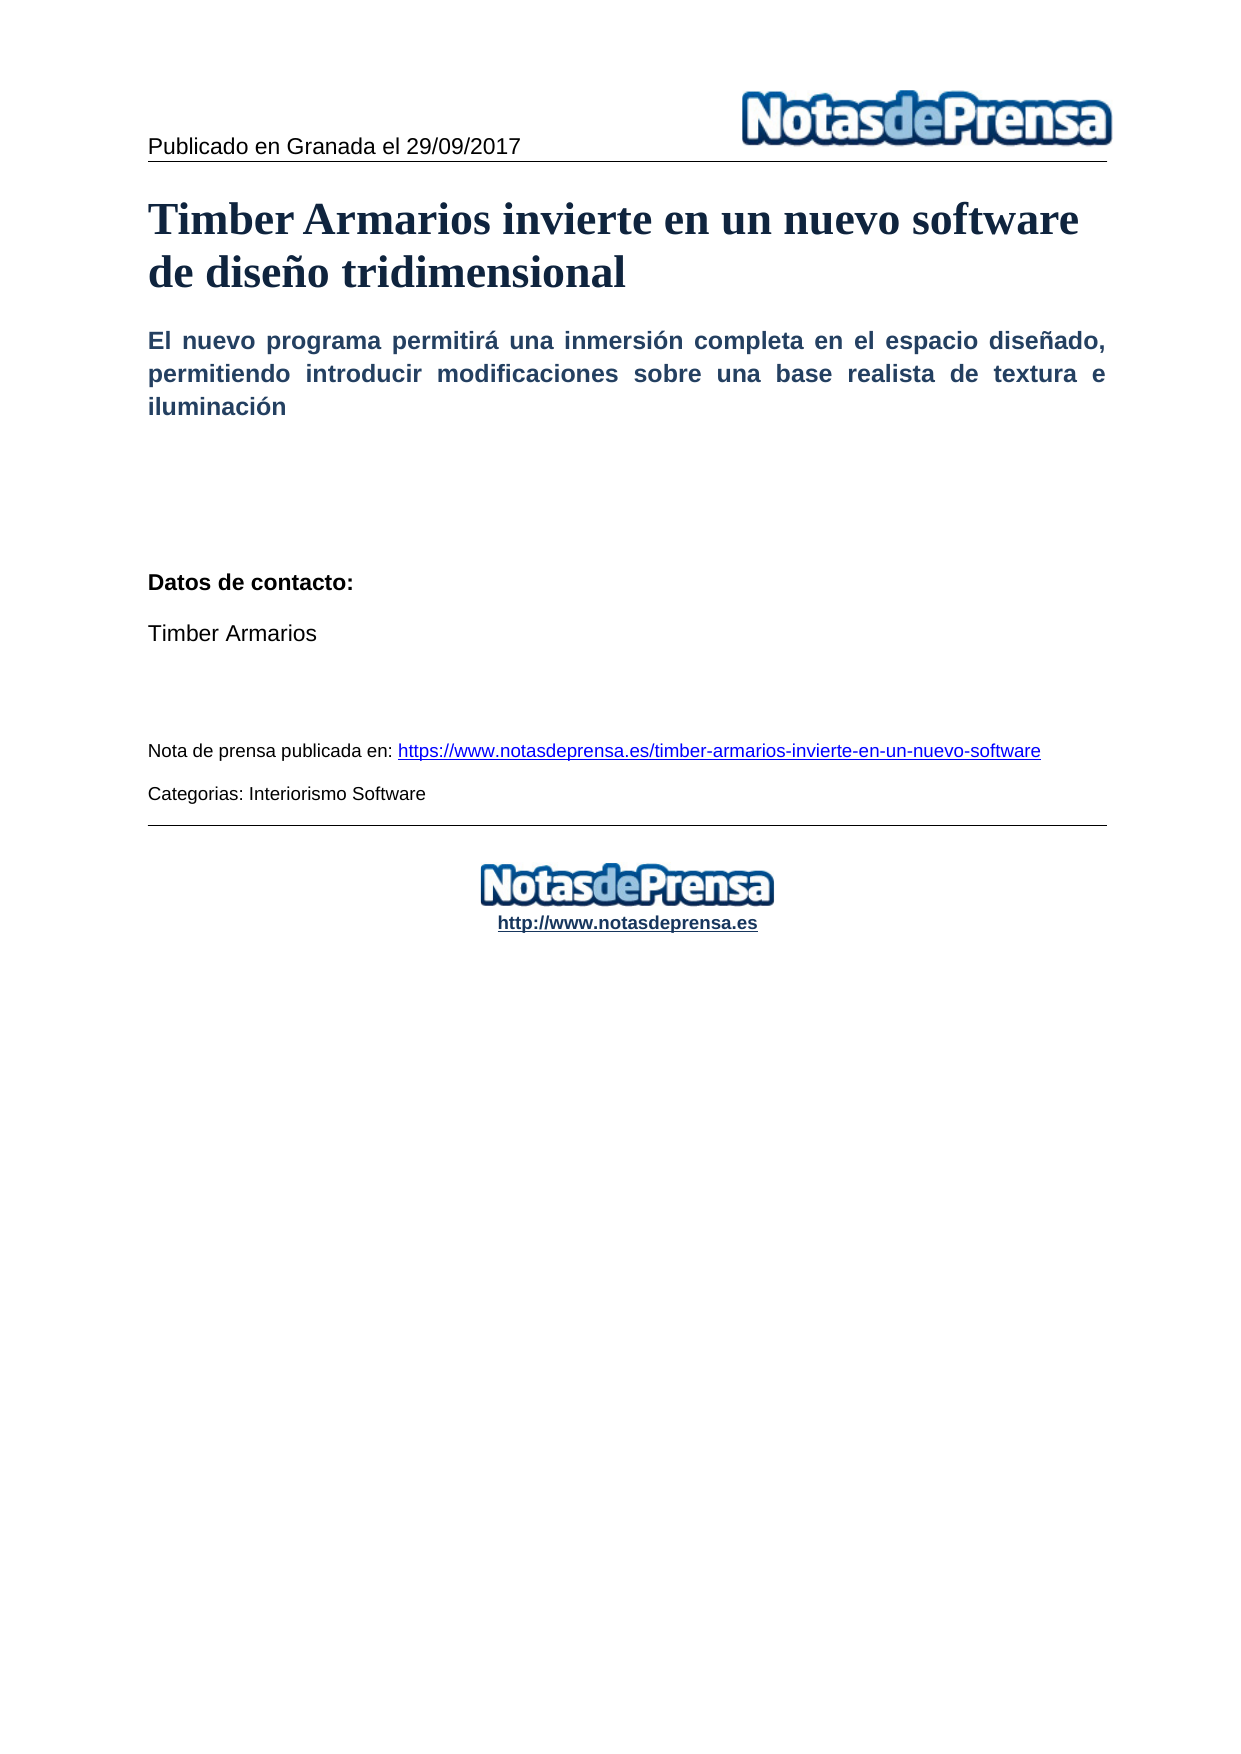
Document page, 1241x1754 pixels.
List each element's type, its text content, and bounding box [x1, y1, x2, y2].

text Publicado en Granada el 29/09/2017 [148, 133, 1107, 161]
text Nota de prensa publicada en: https://www.notasdeprensa.es/timber-armarios-invierte-en-un-nuevo-software [148, 740, 1107, 762]
text Timber Armarios [148, 619, 1063, 646]
subtitle El nuevo programa permitirá una inmersión completa en el espacio diseñado, permitiendo introducir modificaciones sobre una base realista de textura e iluminación [148, 326, 1107, 421]
text http://www.notasdeprensa.es [148, 912, 1107, 934]
picture [742, 90, 1113, 148]
subtitle Timber Armarios invierte en un nuevo software de diseño tridimensional [148, 192, 1107, 297]
text Categorias: Interiorismo Software [148, 783, 1107, 804]
picture [480, 862, 775, 908]
text Datos de contacto: [148, 568, 1107, 595]
